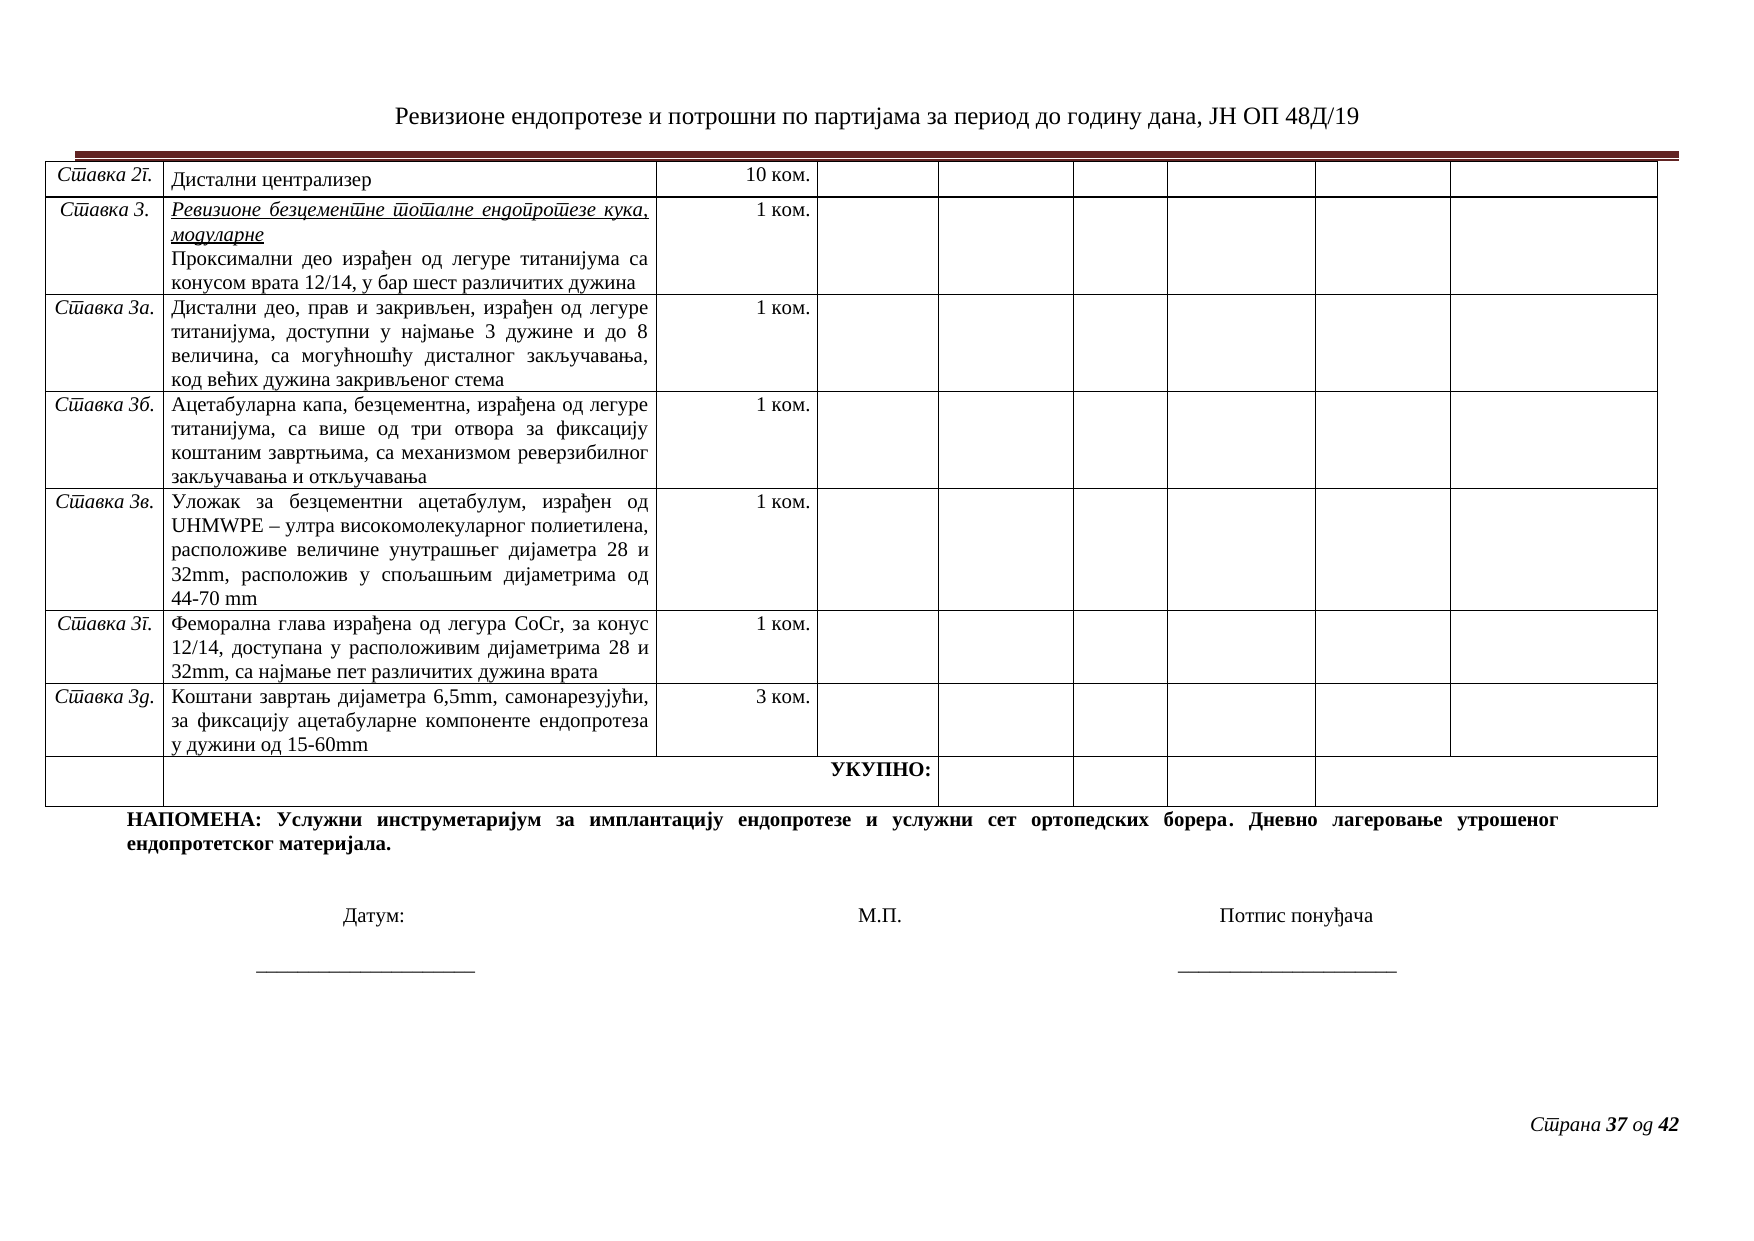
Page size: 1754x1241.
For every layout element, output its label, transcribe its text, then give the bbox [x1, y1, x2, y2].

table_cell [1451, 162, 1657, 196]
table_cell [1316, 162, 1450, 196]
table_cell Ставка 3а. [46, 295, 163, 391]
table_cell [1074, 198, 1167, 294]
table_cell [1451, 684, 1657, 756]
table_cell 1 ком. [657, 611, 817, 683]
table_cell [939, 295, 1073, 391]
table_cell [818, 162, 938, 196]
table_cell Ставка 3в. [46, 489, 163, 609]
table_cell Ставка 2г. [46, 162, 163, 196]
table_cell [1316, 198, 1450, 294]
table_cell 1 ком. [657, 392, 817, 488]
table_cell [939, 684, 1073, 756]
table_cell Феморална глава израђена од легура CoCr, за конус 12/14, доступана у расположивим дијаметрима 28 и 32mm, са најмање пет различитих дужина врата [164, 611, 656, 683]
table_cell 10 ком. [657, 162, 817, 196]
table_cell [1316, 392, 1450, 488]
table_cell [818, 489, 938, 609]
table_cell Ацетабуларна капа, безцементна, израђена од легуре титанијума, са више од три отвора за фиксацију коштаним завртњима, са механизмом реверзибилног закључавања и откључавања [164, 392, 656, 488]
table_cell 1 ком. [657, 295, 817, 391]
table_cell [1074, 162, 1167, 196]
table_cell [939, 198, 1073, 294]
table_cell [1316, 295, 1450, 391]
table_cell [1316, 757, 1657, 806]
table_cell 1 ком. [657, 198, 817, 294]
table_cell Ревизионе безцементне тоталне ендопротезе кука, модуларне Проксимални део израђен од легуре титанијума са конусом врата 12/14, у бар шест различитих дужина [164, 198, 656, 294]
table_cell [1168, 392, 1315, 488]
table_cell УКУПНО: [164, 757, 938, 806]
table_cell [939, 162, 1073, 196]
table_cell Ставка 3г. [46, 611, 163, 683]
table_cell [46, 757, 163, 806]
table_cell [1168, 295, 1315, 391]
table_cell [1074, 757, 1167, 806]
table_cell [1316, 611, 1450, 683]
table_cell [1316, 684, 1450, 756]
table_cell [1168, 684, 1315, 756]
table_cell [1451, 198, 1657, 294]
table_cell [1168, 489, 1315, 609]
table_cell 3 ком. [657, 684, 817, 756]
table_cell [818, 611, 938, 683]
table_cell Дистални централизер [164, 162, 656, 196]
table_cell [939, 489, 1073, 609]
table_cell [1451, 611, 1657, 683]
table_cell [818, 198, 938, 294]
table_cell Ставка 3. [46, 198, 163, 294]
table_cell [939, 757, 1073, 806]
table_cell [1074, 392, 1167, 488]
table_cell 1 ком. [657, 489, 817, 609]
table_cell [1074, 295, 1167, 391]
table_cell Ставка 3б. [46, 392, 163, 488]
table_cell [1451, 392, 1657, 488]
table_cell Дистални део, прав и закривљен, израђен од легуре титанијума, доступни у најмање 3 дужине и до 8 величина, са могућношћу дисталног закључавања, код већих дужина закривљеног стема [164, 295, 656, 391]
table_cell [1168, 198, 1315, 294]
table_cell [1451, 295, 1657, 391]
table_cell [1168, 162, 1315, 196]
table_cell Уложак за безцементни ацетабулум, израђен од UHMWPE – ултра високомолекуларног полиетилена, расположиве величине унутрашњег дијаметра 28 и 32mm, расположив у спољашњим дијаметрима од 44-70 mm [164, 489, 656, 609]
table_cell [46, 807, 1566, 1096]
table_cell [818, 684, 938, 756]
table_cell [1168, 757, 1315, 806]
table_cell [1168, 611, 1315, 683]
table_cell [1451, 489, 1657, 609]
table_cell [818, 295, 938, 391]
table_cell [818, 392, 938, 488]
table_cell [939, 392, 1073, 488]
table_cell [1316, 489, 1450, 609]
table_cell [1074, 611, 1167, 683]
table_cell [1074, 489, 1167, 609]
table_cell Ставка 3д. [46, 684, 163, 756]
table_cell [939, 611, 1073, 683]
table_cell [1074, 684, 1167, 756]
table_cell Коштани завртањ дијаметра 6,5mm, самонарезујући, за фиксацију ацетабуларне компоненте ендопротеза у дужини од 15-60mm [164, 684, 656, 756]
